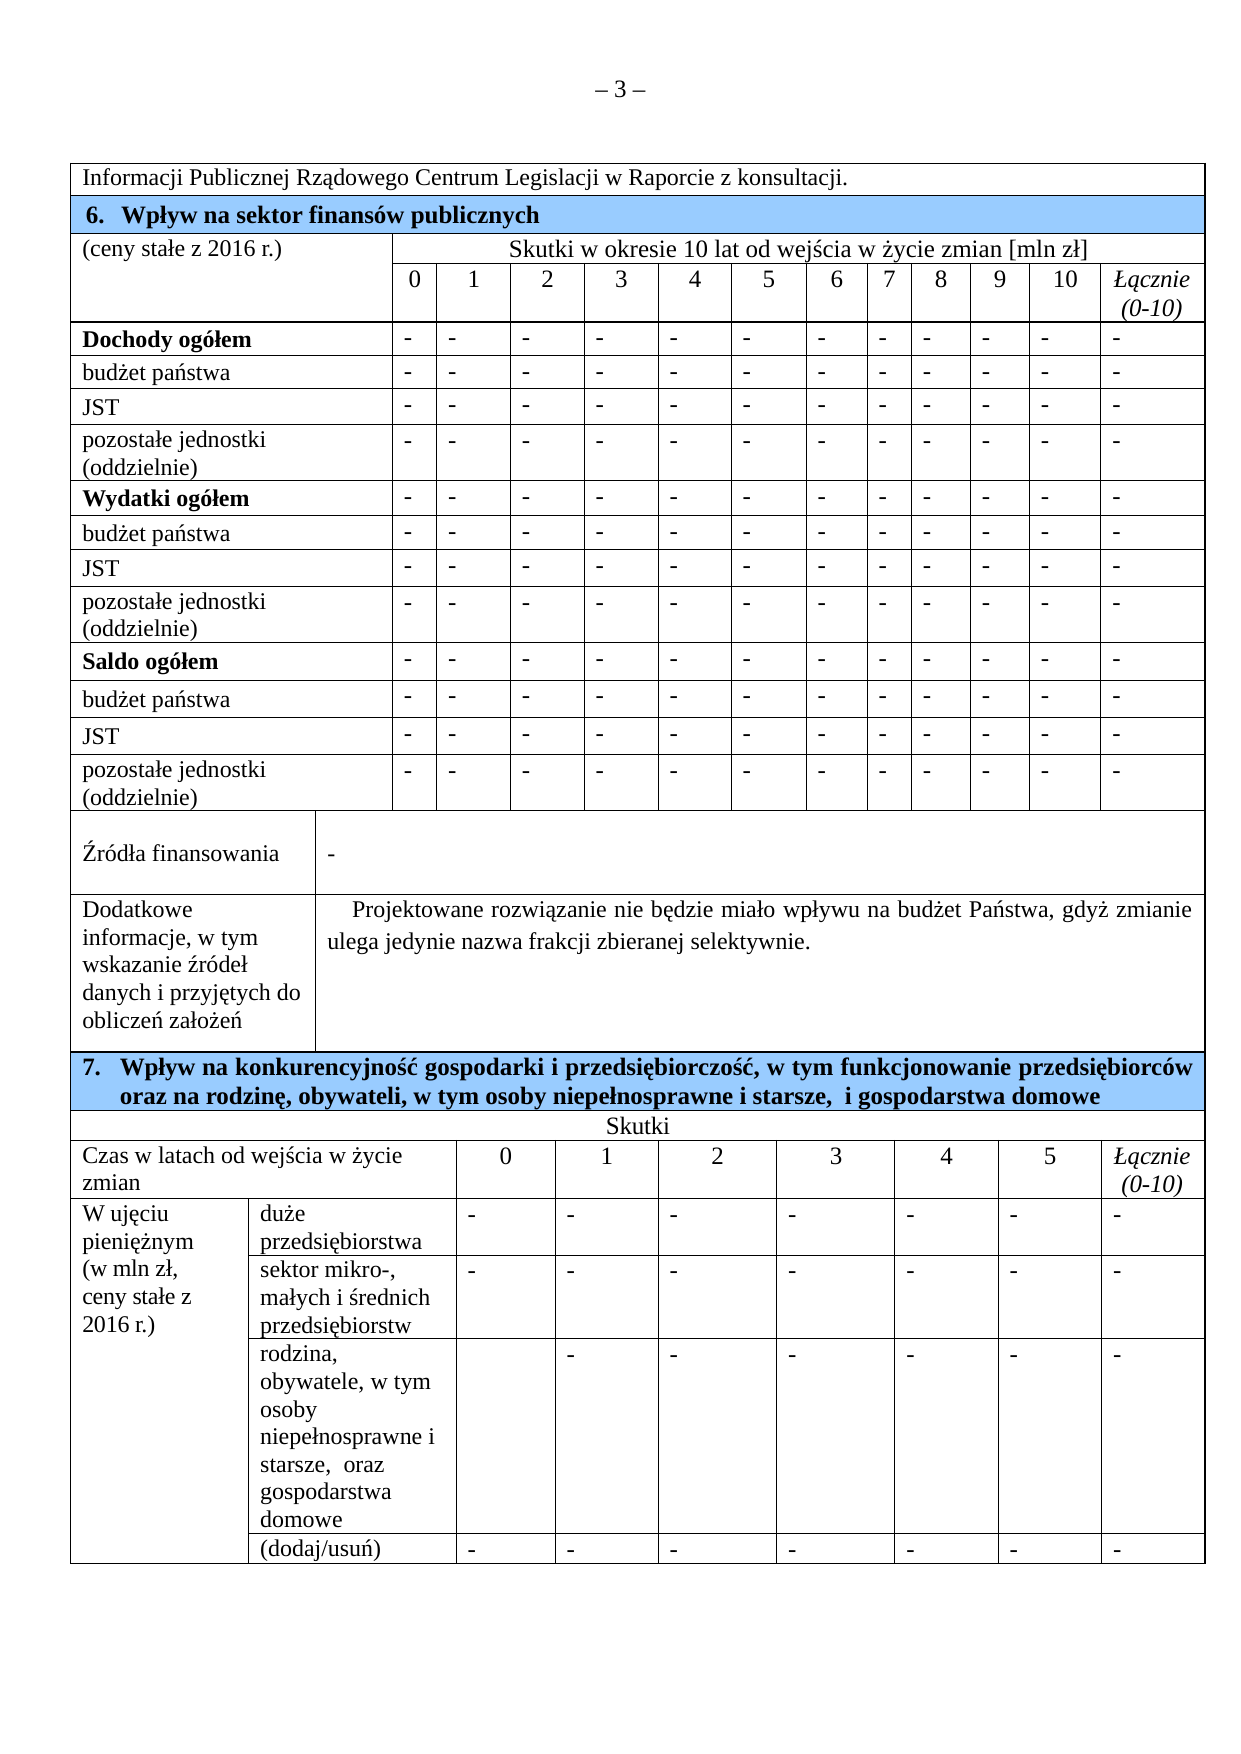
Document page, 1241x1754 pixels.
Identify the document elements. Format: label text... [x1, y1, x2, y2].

table_cell - [1030, 755, 1100, 810]
table_cell Wpływ na sektor finansów publicznych [71, 196, 1204, 233]
table_cell - [511, 681, 584, 717]
table_cell pozostałe jednostki (oddzielnie) [71, 425, 392, 480]
table_cell - [511, 389, 584, 424]
table_cell - [1102, 1534, 1204, 1562]
table_cell - [971, 643, 1029, 679]
table_cell - [1030, 681, 1100, 717]
table_cell - [659, 1534, 776, 1562]
table_cell - [912, 323, 970, 355]
table_cell - [895, 1339, 998, 1533]
table_cell - [511, 755, 584, 810]
table_cell - [437, 481, 510, 515]
table_cell - [437, 356, 510, 388]
table_cell - [659, 550, 731, 586]
table_cell - [556, 1339, 658, 1533]
table_cell - [393, 323, 436, 355]
table_cell [457, 1339, 555, 1533]
table_cell - [999, 1199, 1101, 1254]
table_cell JST [71, 389, 392, 424]
table_cell - [316, 811, 1204, 894]
table_cell - [1101, 681, 1204, 717]
table_cell - [585, 755, 658, 810]
table_cell - [393, 681, 436, 717]
table_cell 2 [659, 1141, 776, 1198]
table_cell - [971, 481, 1029, 515]
table_cell - [971, 425, 1029, 480]
table_cell 1 [556, 1141, 658, 1198]
table_cell pozostałe jednostki (oddzielnie) [71, 755, 392, 810]
table_cell - [912, 550, 970, 586]
table_cell - [393, 718, 436, 754]
table_cell Projektowane rozwiązanie nie będzie miało wpływu na budżet Państwa, gdyż zmianie ulega jedynie nazwa frakcji zbieranej selektywnie. [316, 895, 1204, 1051]
table_cell - [393, 755, 436, 810]
table_cell 10 [1030, 264, 1100, 321]
table_cell - [807, 356, 867, 388]
table_cell - [659, 516, 731, 549]
table_cell - [393, 643, 436, 679]
table_cell - [659, 481, 731, 515]
table_cell duże przedsiębiorstwa [249, 1199, 456, 1254]
table_cell Czas w latach od wejścia w życie zmian [71, 1141, 456, 1198]
table_cell - [868, 718, 911, 754]
table_cell - [1101, 755, 1204, 810]
table_cell - [585, 356, 658, 388]
table_cell - [777, 1339, 894, 1533]
table_cell - [393, 481, 436, 515]
table_cell - [437, 389, 510, 424]
table_cell - [1101, 516, 1204, 549]
table_cell - [1101, 550, 1204, 586]
table_cell - [393, 356, 436, 388]
table_cell - [868, 389, 911, 424]
table_cell (dodaj/usuń) [249, 1534, 456, 1562]
table_cell 5 [999, 1141, 1101, 1198]
table_cell JST [71, 718, 392, 754]
table_cell - [732, 323, 806, 355]
table_cell - [777, 1534, 894, 1562]
table_cell - [807, 681, 867, 717]
table_cell - [807, 643, 867, 679]
table_cell budżet państwa [71, 356, 392, 388]
table_cell 9 [971, 264, 1029, 321]
table_cell - [868, 643, 911, 679]
table_cell Łącznie (0-10) [1102, 1141, 1204, 1198]
table_cell - [732, 550, 806, 586]
table_cell - [732, 356, 806, 388]
table_cell Saldo ogółem [71, 643, 392, 679]
table_cell - [1030, 356, 1100, 388]
table_cell Dodatkowe informacje, w tym wskazanie źródeł danych i przyjętych do obliczeń założeń [71, 895, 315, 1051]
table_cell - [807, 481, 867, 515]
table_cell - [1101, 718, 1204, 754]
table_cell - [868, 481, 911, 515]
table_cell 4 [895, 1141, 998, 1198]
table_cell 1 [437, 264, 510, 321]
table_cell - [585, 425, 658, 480]
table_cell W ujęciu pieniężnym (w mln zł, ceny stałe z 2016 r.) [71, 1199, 248, 1562]
table_cell - [1030, 323, 1100, 355]
table_cell - [585, 550, 658, 586]
table_cell - [912, 755, 970, 810]
table_cell - [912, 425, 970, 480]
table_cell - [868, 356, 911, 388]
table_cell - [659, 755, 731, 810]
table_cell - [393, 425, 436, 480]
table_cell - [971, 681, 1029, 717]
table_cell - [912, 681, 970, 717]
table_cell - [659, 587, 731, 642]
table_cell - [437, 323, 510, 355]
table_cell - [457, 1199, 555, 1254]
table_cell Wpływ na konkurencyjność gospodarki i przedsiębiorczość, w tym funkcjonowanie przedsiębiorców oraz na rodzinę, obywateli, w tym osoby niepełnosprawne i starsze, i gospodarstwa domowe [71, 1053, 1204, 1110]
table_cell Skutki w okresie 10 lat od wejścia w życie zmian [mln zł] [393, 234, 1204, 263]
table_cell - [868, 323, 911, 355]
table_cell (ceny stałe z 2016 r.) [71, 234, 392, 321]
table_cell - [732, 481, 806, 515]
table_cell - [971, 389, 1029, 424]
table_cell - [437, 681, 510, 717]
table_cell - [437, 550, 510, 586]
table_cell 8 [912, 264, 970, 321]
table_cell - [1101, 425, 1204, 480]
table_cell - [1030, 587, 1100, 642]
table_cell JST [71, 550, 392, 586]
table_cell - [437, 718, 510, 754]
table_cell - [659, 389, 731, 424]
table_cell - [868, 516, 911, 549]
table_cell - [659, 718, 731, 754]
table_cell - [585, 516, 658, 549]
table_cell - [393, 389, 436, 424]
table_cell - [971, 718, 1029, 754]
table_cell 6 [807, 264, 867, 321]
table_cell - [999, 1339, 1101, 1533]
table_cell - [777, 1199, 894, 1254]
table_cell - [912, 389, 970, 424]
table_cell 0 [393, 264, 436, 321]
table_cell - [732, 425, 806, 480]
table_cell - [659, 1339, 776, 1533]
table_cell - [912, 516, 970, 549]
table_cell - [1030, 550, 1100, 586]
table_cell - [457, 1256, 555, 1338]
table_cell - [807, 323, 867, 355]
table_cell - [1030, 425, 1100, 480]
table_cell - [912, 481, 970, 515]
table_cell - [895, 1534, 998, 1562]
table_cell Łącznie (0-10) [1101, 264, 1204, 321]
table_cell - [393, 550, 436, 586]
table_cell - [868, 587, 911, 642]
table_cell - [732, 389, 806, 424]
table_cell - [585, 587, 658, 642]
table_cell - [659, 1256, 776, 1338]
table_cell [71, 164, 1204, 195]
table_cell - [999, 1534, 1101, 1562]
table_cell - [556, 1199, 658, 1254]
table_cell - [511, 481, 584, 515]
table_cell 0 [457, 1141, 555, 1198]
table_cell - [556, 1256, 658, 1338]
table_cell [249, 1339, 456, 1533]
table_cell - [1101, 587, 1204, 642]
table_cell - [807, 587, 867, 642]
table_cell - [393, 587, 436, 642]
table_cell budżet państwa [71, 516, 392, 549]
table_cell - [912, 718, 970, 754]
table_cell - [659, 643, 731, 679]
table_cell - [971, 516, 1029, 549]
table_cell - [556, 1534, 658, 1562]
table_cell - [1030, 718, 1100, 754]
table_cell - [511, 587, 584, 642]
table_cell - [971, 550, 1029, 586]
table_cell - [659, 425, 731, 480]
table_cell - [437, 587, 510, 642]
table_cell 3 [585, 264, 658, 321]
table_cell - [1030, 516, 1100, 549]
table_cell - [659, 1199, 776, 1254]
table_cell - [585, 681, 658, 717]
table_cell - [971, 755, 1029, 810]
table_cell Źródła finansowania [71, 811, 315, 894]
table_cell - [511, 425, 584, 480]
table_cell - [659, 681, 731, 717]
table_cell - [1101, 323, 1204, 355]
table_cell - [999, 1256, 1101, 1338]
table_cell - [971, 323, 1029, 355]
table_cell Skutki [71, 1111, 1204, 1140]
table_cell - [1030, 643, 1100, 679]
table_cell - [1102, 1339, 1204, 1533]
table_cell - [807, 550, 867, 586]
table_cell - [732, 681, 806, 717]
table_cell - [868, 681, 911, 717]
table_cell 2 [511, 264, 584, 321]
table_cell - [511, 643, 584, 679]
table_cell 3 [777, 1141, 894, 1198]
table_cell - [732, 718, 806, 754]
table_cell - [511, 550, 584, 586]
table_cell - [868, 550, 911, 586]
table_cell 7 [868, 264, 911, 321]
table_cell Wydatki ogółem [71, 481, 392, 515]
table_cell - [511, 356, 584, 388]
table_cell - [457, 1534, 555, 1562]
table_cell - [585, 323, 658, 355]
table_cell - [1102, 1256, 1204, 1338]
table_cell - [912, 356, 970, 388]
table_cell 5 [732, 264, 806, 321]
table_cell - [868, 755, 911, 810]
table_cell - [732, 587, 806, 642]
table_cell - [393, 516, 436, 549]
table_cell - [807, 516, 867, 549]
table_cell - [895, 1199, 998, 1254]
table_cell - [659, 356, 731, 388]
table_cell - [1030, 481, 1100, 515]
table_cell pozostałe jednostki (oddzielnie) [71, 587, 392, 642]
table_cell - [1102, 1199, 1204, 1254]
table_cell - [1101, 389, 1204, 424]
table_cell - [807, 389, 867, 424]
table_cell - [807, 718, 867, 754]
table_cell - [912, 643, 970, 679]
table_cell - [807, 425, 867, 480]
table_cell - [585, 389, 658, 424]
table_cell - [437, 516, 510, 549]
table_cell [249, 1256, 456, 1338]
table_cell - [437, 425, 510, 480]
table_cell - [511, 718, 584, 754]
table_cell - [895, 1256, 998, 1338]
table_cell - [732, 516, 806, 549]
table_cell - [1101, 356, 1204, 388]
table_cell 4 [659, 264, 731, 321]
table_cell - [437, 755, 510, 810]
table_cell budżet państwa [71, 681, 392, 717]
table_cell - [1101, 481, 1204, 515]
table_cell - [777, 1256, 894, 1338]
table_cell - [585, 718, 658, 754]
table_cell - [912, 587, 970, 642]
table_cell - [1101, 643, 1204, 679]
table_cell - [1030, 389, 1100, 424]
table_cell - [971, 587, 1029, 642]
table_cell - [868, 425, 911, 480]
table_cell - [511, 516, 584, 549]
table_cell - [732, 755, 806, 810]
table_cell - [437, 643, 510, 679]
table_cell - [511, 323, 584, 355]
table_cell - [807, 755, 867, 810]
table_cell - [732, 643, 806, 679]
table_cell - [659, 323, 731, 355]
table_cell - [971, 356, 1029, 388]
table_cell - [585, 481, 658, 515]
table_cell Dochody ogółem [71, 323, 392, 355]
table_cell - [585, 643, 658, 679]
